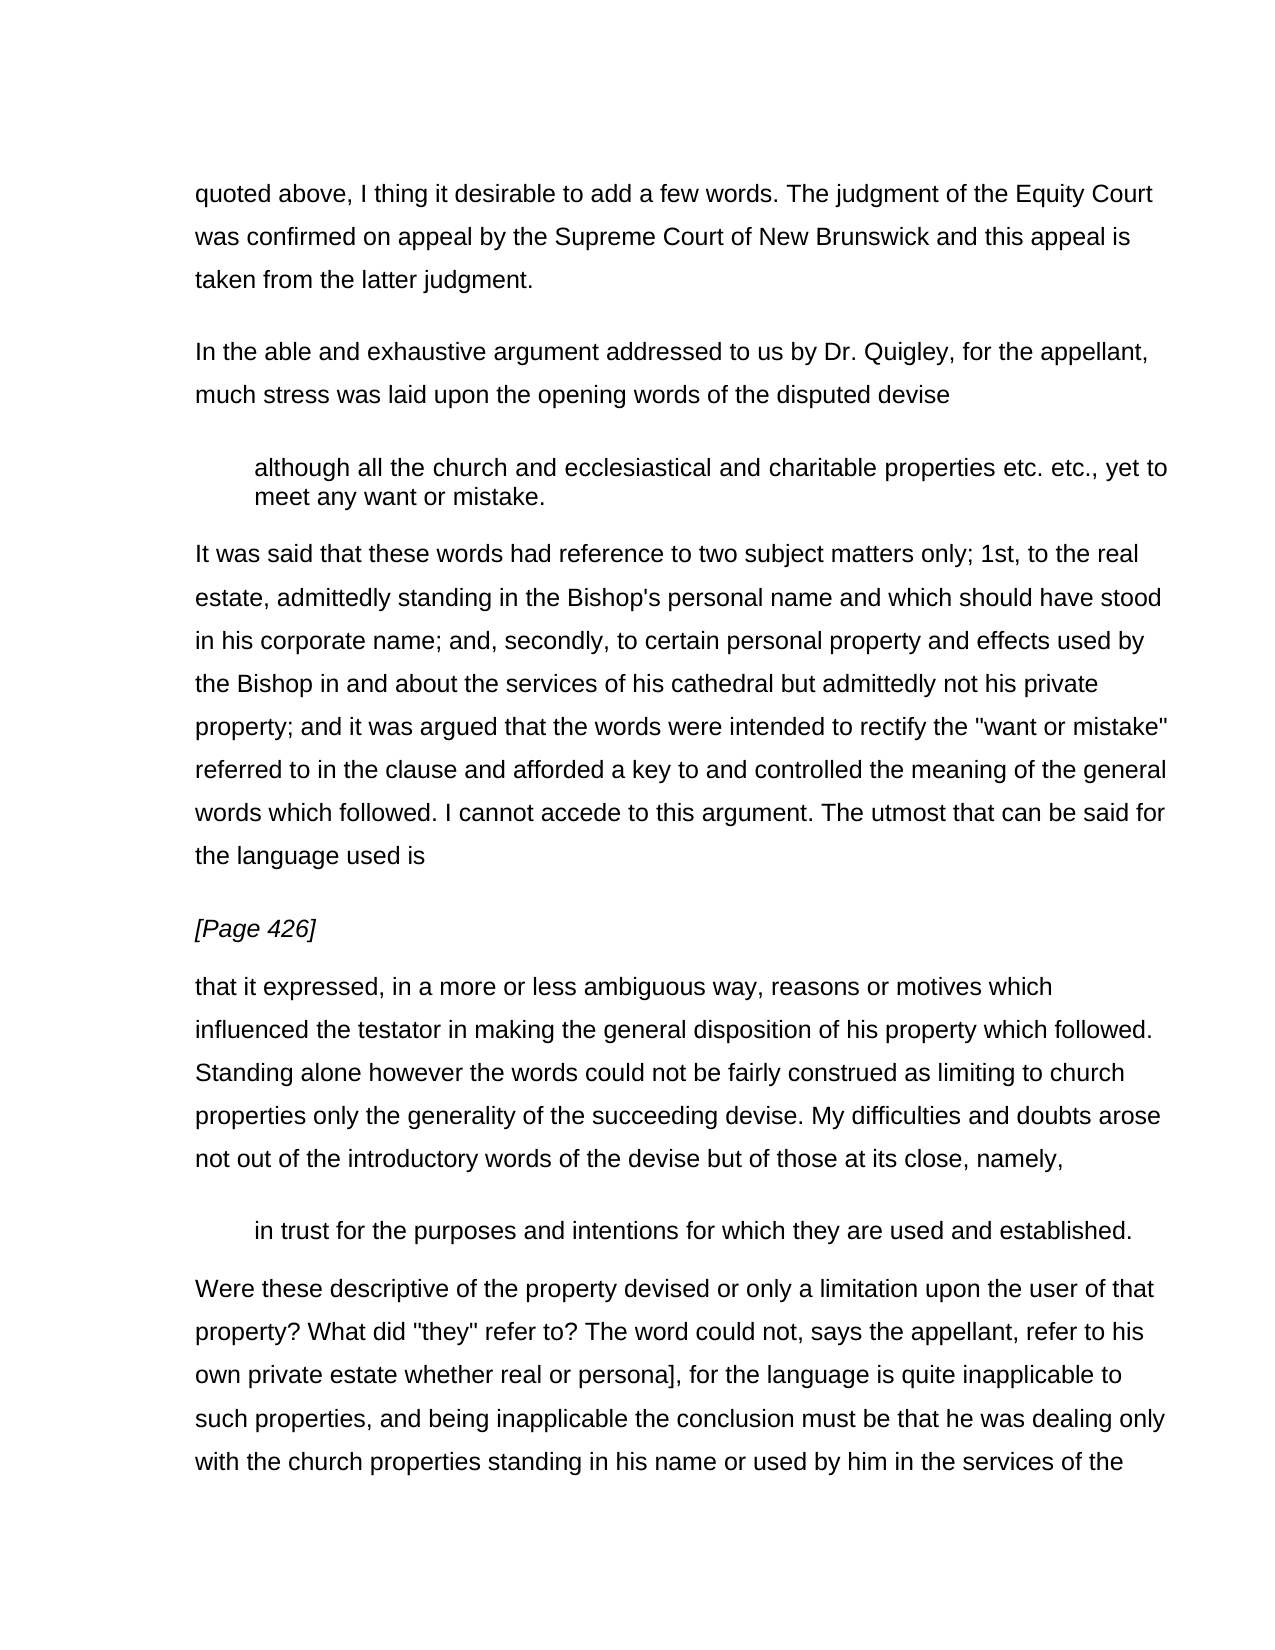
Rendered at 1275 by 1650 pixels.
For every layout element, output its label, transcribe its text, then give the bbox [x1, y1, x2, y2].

text that it expressed, in a more or less ambiguous way, reasons or motives which influenced the testator in making the general disposition of his property which followed. Standing alone however the words could not be fairly construed as limiting to church properties only the generality of the succeeding devise. My difficulties and doubts arose not out of the introductory words of the devise but of those at its close, namely, [195, 971, 1170, 1173]
text It was said that these words had reference to two subject matters only; 1st, to the real estate, admittedly standing in the Bishop's personal name and which should have stood in his corporate name; and, secondly, to certain personal property and effects used by the Bishop in and about the services of his cathedral but admittedly not his private property; and it was argued that the words were intended to rectify the "want or mistake" referred to in the clause and afforded a key to and controlled the meaning of the general words which followed. I cannot accede to this argument. The utmost that can be said for the language used is [195, 539, 1170, 870]
text [Page 426] [195, 913, 1170, 942]
text in trust for the purposes and intentions for which they are used and established. [254, 1216, 1170, 1245]
text although all the church and ecclesiastical and charitable properties etc. etc., yet to meet any want or mistake. [254, 453, 1170, 510]
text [195, 1274, 1170, 1475]
text In the able and exhaustive argument addressed to us by Dr. Quigley, for the appellant, much stress was laid upon the opening words of the disputed devise [195, 337, 1170, 409]
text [195, 179, 1170, 294]
